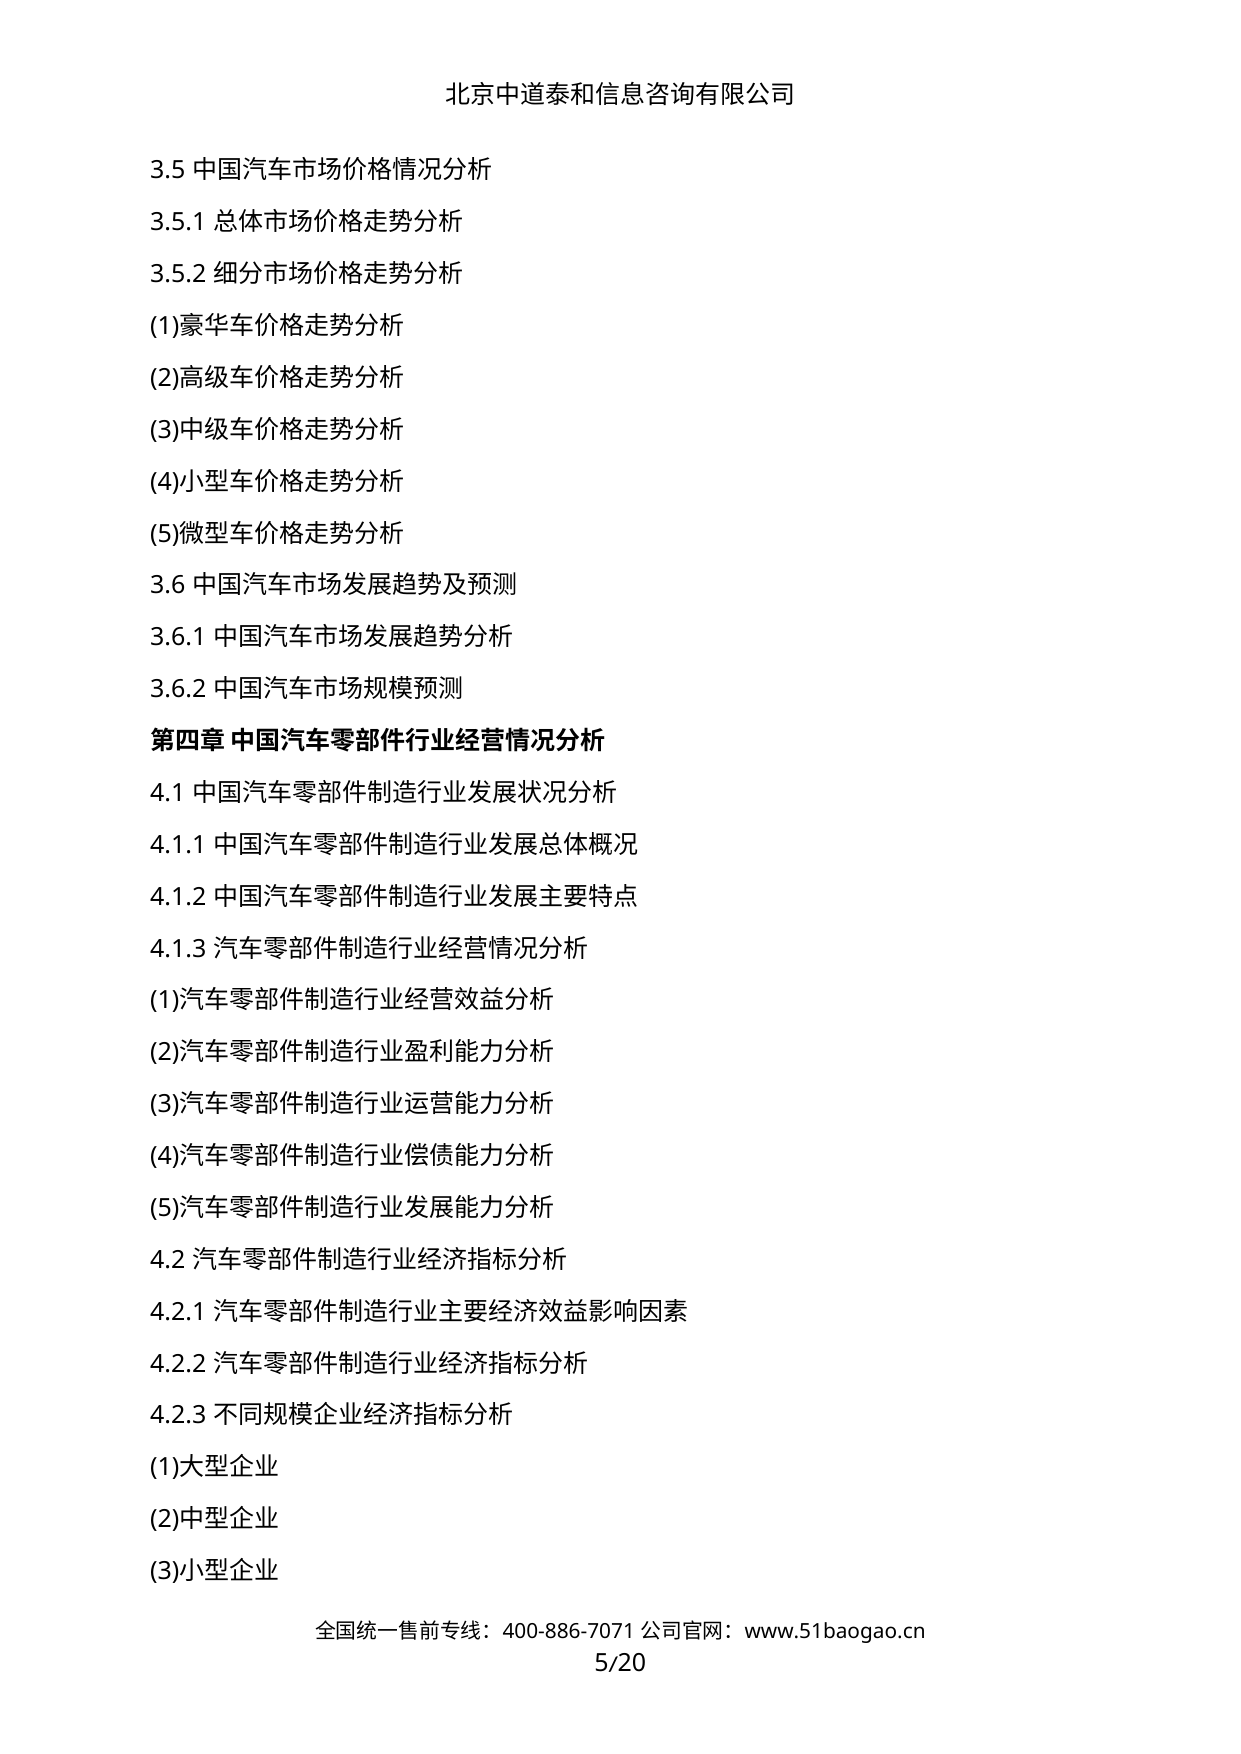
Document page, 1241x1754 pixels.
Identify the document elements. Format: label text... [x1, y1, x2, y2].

text (5)微型车价格走势分析 [150, 513, 1090, 549]
text 3.6 中国汽车市场发展趋势及预测 [150, 565, 1090, 601]
text 4.2.2 汽车零部件制造行业经济指标分析 [150, 1343, 1090, 1379]
text (4)小型车价格走势分析 [150, 461, 1090, 497]
text (1)豪华车价格走势分析 [150, 306, 1090, 342]
text (3)小型企业 [150, 1551, 1090, 1587]
text 第四章 中国汽车零部件行业经营情况分析 [150, 721, 1090, 757]
text (3)中级车价格走势分析 [150, 409, 1090, 446]
text (5)汽车零部件制造行业发展能力分析 [150, 1187, 1090, 1224]
text (1)汽车零部件制造行业经营效益分析 [150, 980, 1090, 1016]
text (2)汽车零部件制造行业盈利能力分析 [150, 1032, 1090, 1068]
text 3.6.2 中国汽车市场规模预测 [150, 669, 1090, 705]
text (2)中型企业 [150, 1499, 1090, 1535]
text 4.1.2 中国汽车零部件制造行业发展主要特点 [150, 876, 1090, 912]
text 4.1.1 中国汽车零部件制造行业发展总体概况 [150, 824, 1090, 861]
text 4.2 汽车零部件制造行业经济指标分析 [150, 1239, 1090, 1276]
text (4)汽车零部件制造行业偿债能力分析 [150, 1136, 1090, 1172]
text 4.2.1 汽车零部件制造行业主要经济效益影响因素 [150, 1291, 1090, 1327]
text 3.5.1 总体市场价格走势分析 [150, 202, 1090, 238]
text 4.2.3 不同规模企业经济指标分析 [150, 1395, 1090, 1431]
text 4.1.3 汽车零部件制造行业经营情况分析 [150, 928, 1090, 964]
text (2)高级车价格走势分析 [150, 357, 1090, 394]
text 3.5.2 细分市场价格走势分析 [150, 254, 1090, 290]
text 3.6.1 中国汽车市场发展趋势分析 [150, 617, 1090, 653]
text 3.5 中国汽车市场价格情况分析 [150, 150, 1090, 186]
text 4.1 中国汽车零部件制造行业发展状况分析 [150, 772, 1090, 809]
text (1)大型企业 [150, 1447, 1090, 1483]
text (3)汽车零部件制造行业运营能力分析 [150, 1084, 1090, 1120]
